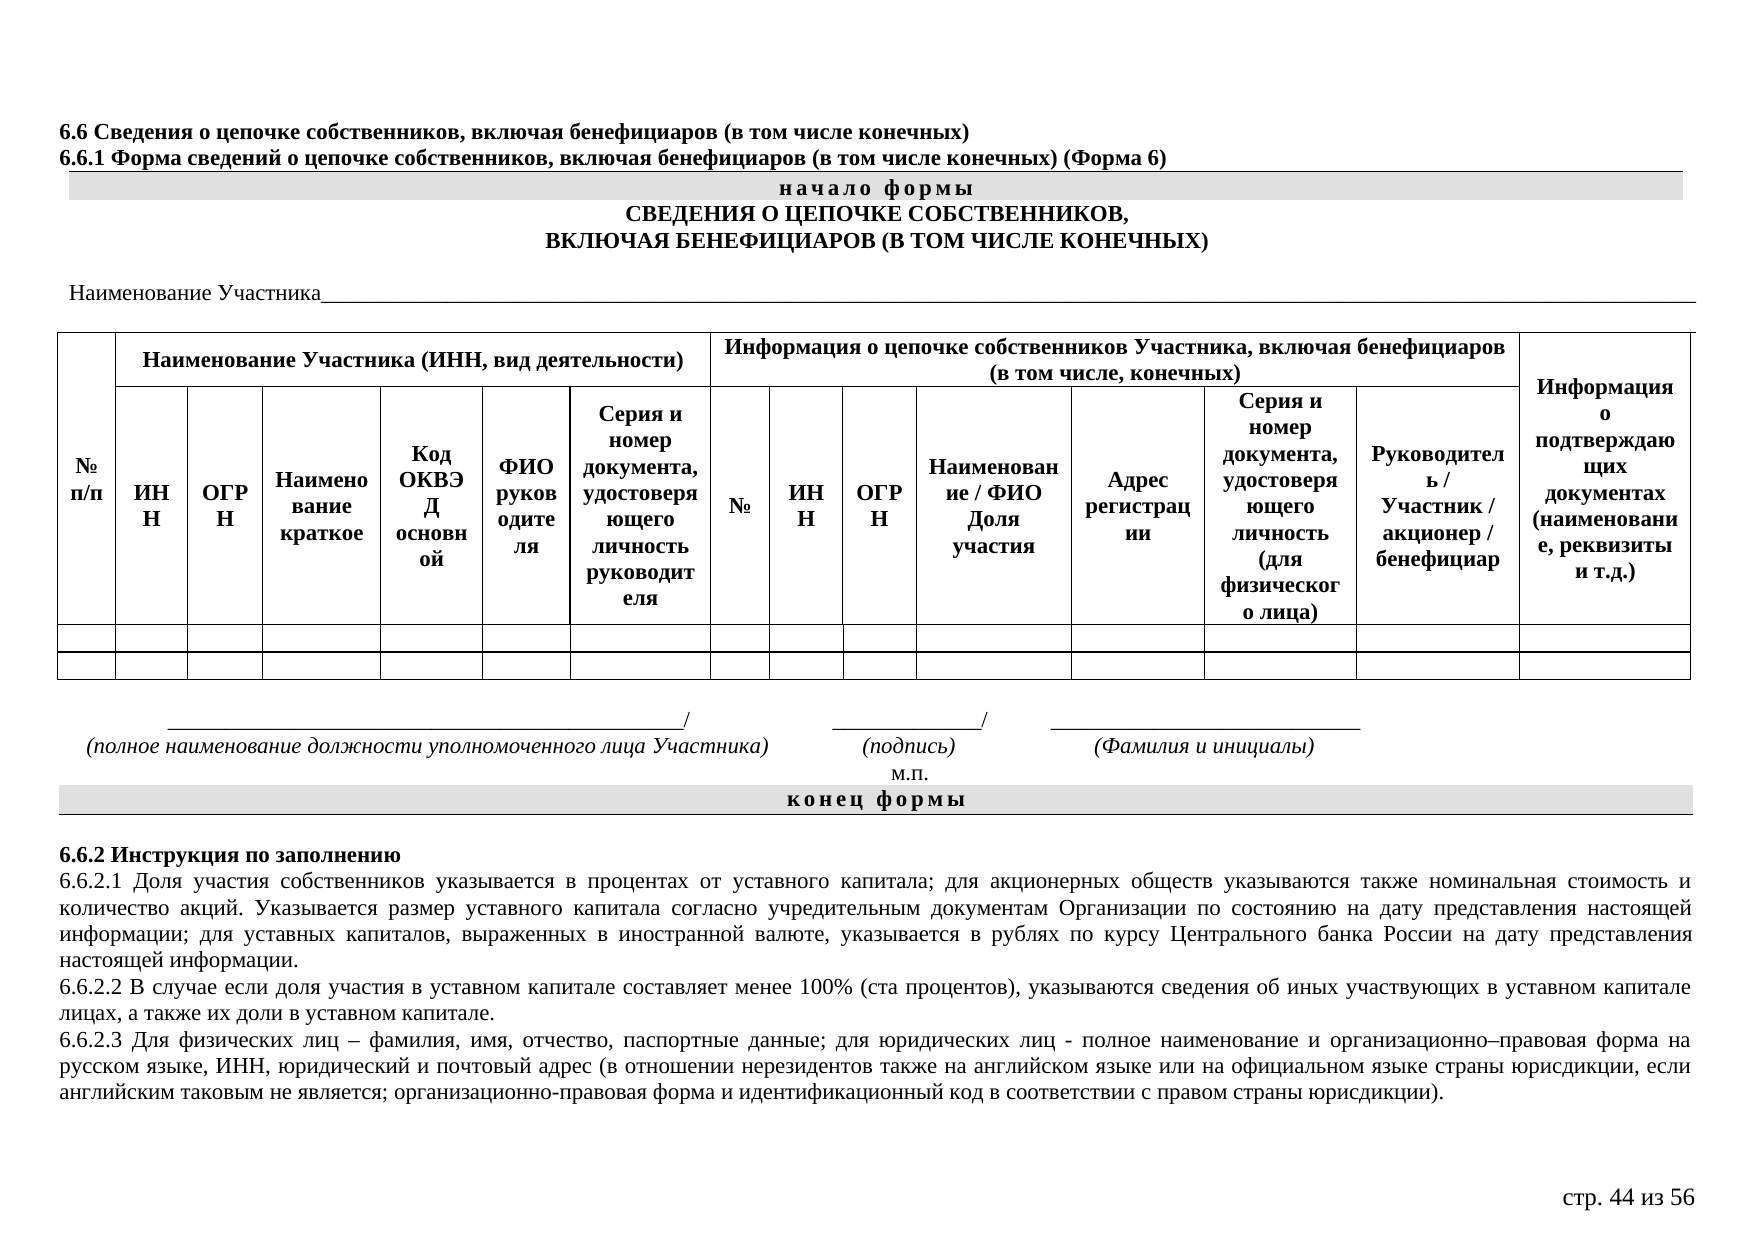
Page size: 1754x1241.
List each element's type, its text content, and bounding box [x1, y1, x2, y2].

table_cell ФИО руководителя [483, 387, 569, 624]
table_cell [1520, 625, 1690, 651]
table_cell [844, 625, 916, 651]
table_header начало формы СВЕДЕНИЯ О ЦЕПОЧКЕ СОБСТВЕННИКОВ, ВКЛЮЧАЯ БЕНЕФИЦИАРОВ (В ТОМ ЧИСЛЕ КОНЕЧНЫХ) [58, 171, 1696, 279]
table_cell [58, 653, 115, 679]
table_cell Серия и номер документа, удостоверяющего личность руководителя [571, 387, 710, 624]
table_cell [483, 625, 570, 651]
table_cell Наименование / ФИО Доля участия [917, 387, 1071, 624]
text конец формы [59, 785, 1693, 814]
table_cell [770, 625, 843, 651]
table_cell ОГРН [188, 387, 262, 624]
table_cell [381, 653, 482, 679]
table_cell ОГРН [843, 387, 916, 624]
table_cell [917, 653, 1071, 679]
table_header ___________________________ (Фамилия и инициалы) [1026, 706, 1384, 785]
table_cell [1520, 653, 1690, 679]
table_header _____________________________________________/ (полное наименование должности уполномоченного лица Участника) [73, 706, 794, 785]
table_cell ИНН [116, 387, 187, 624]
table_cell [571, 625, 710, 651]
text 6.6.1 Форма сведений о цепочке собственников, включая бенефициаров (в том числе конечных) (Форма 6) [59, 144, 1695, 171]
table_cell № п/п [58, 333, 115, 624]
table_cell Наименование краткое [263, 387, 380, 624]
table_cell [58, 625, 115, 651]
table_cell [381, 625, 482, 651]
text 6.6.2.2 В случае если доля участия в уставном капитале составляет менее 100% (ста процентов), указываются сведения об иных участвующих в уставном капитале лицах, а также их доли в уставном капитале. [59, 973, 1695, 1026]
table_cell [1357, 625, 1519, 651]
table_cell [116, 653, 187, 679]
table_cell [1205, 625, 1356, 651]
table_cell [844, 653, 916, 679]
table_cell Серия и номер документа, удостоверяющего личность (для физического лица) [1205, 387, 1356, 624]
table_cell № [711, 387, 769, 624]
table_cell [917, 625, 1071, 651]
table_cell [1357, 653, 1519, 679]
table_cell Наименование Участника________________________________________________________________________________________________________________________ [58, 279, 1696, 332]
table_cell Информация о цепочке собственников Участника, включая бенефициаров (в том числе, конечных) [711, 333, 1519, 386]
table_cell [188, 653, 262, 679]
table_cell Код ОКВЭД основной [381, 387, 482, 624]
table_cell Руководитель / Участник / акционер / бенефициар [1357, 387, 1519, 624]
table_cell [263, 653, 380, 679]
table_cell Адрес регистрации [1072, 387, 1204, 624]
table_cell [188, 625, 262, 651]
table_header _____________/ (подпись) м.п. [794, 706, 1026, 785]
table_cell ИНН [770, 387, 842, 624]
table_cell [770, 653, 843, 679]
text 6.6.2 Инструкция по заполнению [59, 841, 1695, 867]
table_cell [116, 625, 187, 651]
text 6.6.2.3 Для физических лиц – фамилия, имя, отчество, паспортные данные; для юридических лиц - полное наименование и организационно–правовая форма на русском языке, ИНН, юридический и почтовый адрес (в отношении нерезидентов также на английском языке или на официальном языке страны юрисдикции, если английским таковым не является; организационно-правовая форма и идентификационный код в соответствии с правом страны юрисдикции). [59, 1026, 1695, 1105]
table_cell [263, 625, 380, 651]
table_cell [571, 653, 710, 679]
table_cell [1072, 653, 1204, 679]
table_cell [1072, 625, 1204, 651]
text 6.6 Сведения о цепочке собственников, включая бенефициаров (в том числе конечных) [59, 118, 1695, 144]
table_cell Информация о подтверждающих документах (наименование, реквизиты и т.д.) [1520, 333, 1690, 624]
table_cell [483, 653, 570, 679]
text 6.6.2.1 Доля участия собственников указывается в процентах от уставного капитала; для акционерных обществ указываются также номинальная стоимость и количество акций. Указывается размер уставного капитала согласно учредительным документам Организации по состоянию на дату представления настоящей информации; для уставных капиталов, выраженных в иностранной валюте, указывается в рублях по курсу Центрального банка России на дату представления настоящей информации. [59, 867, 1695, 973]
table_cell Наименование Участника (ИНН, вид деятельности) [116, 333, 710, 386]
table_cell [711, 653, 769, 679]
table_cell [1205, 653, 1356, 679]
table_cell [711, 625, 769, 651]
